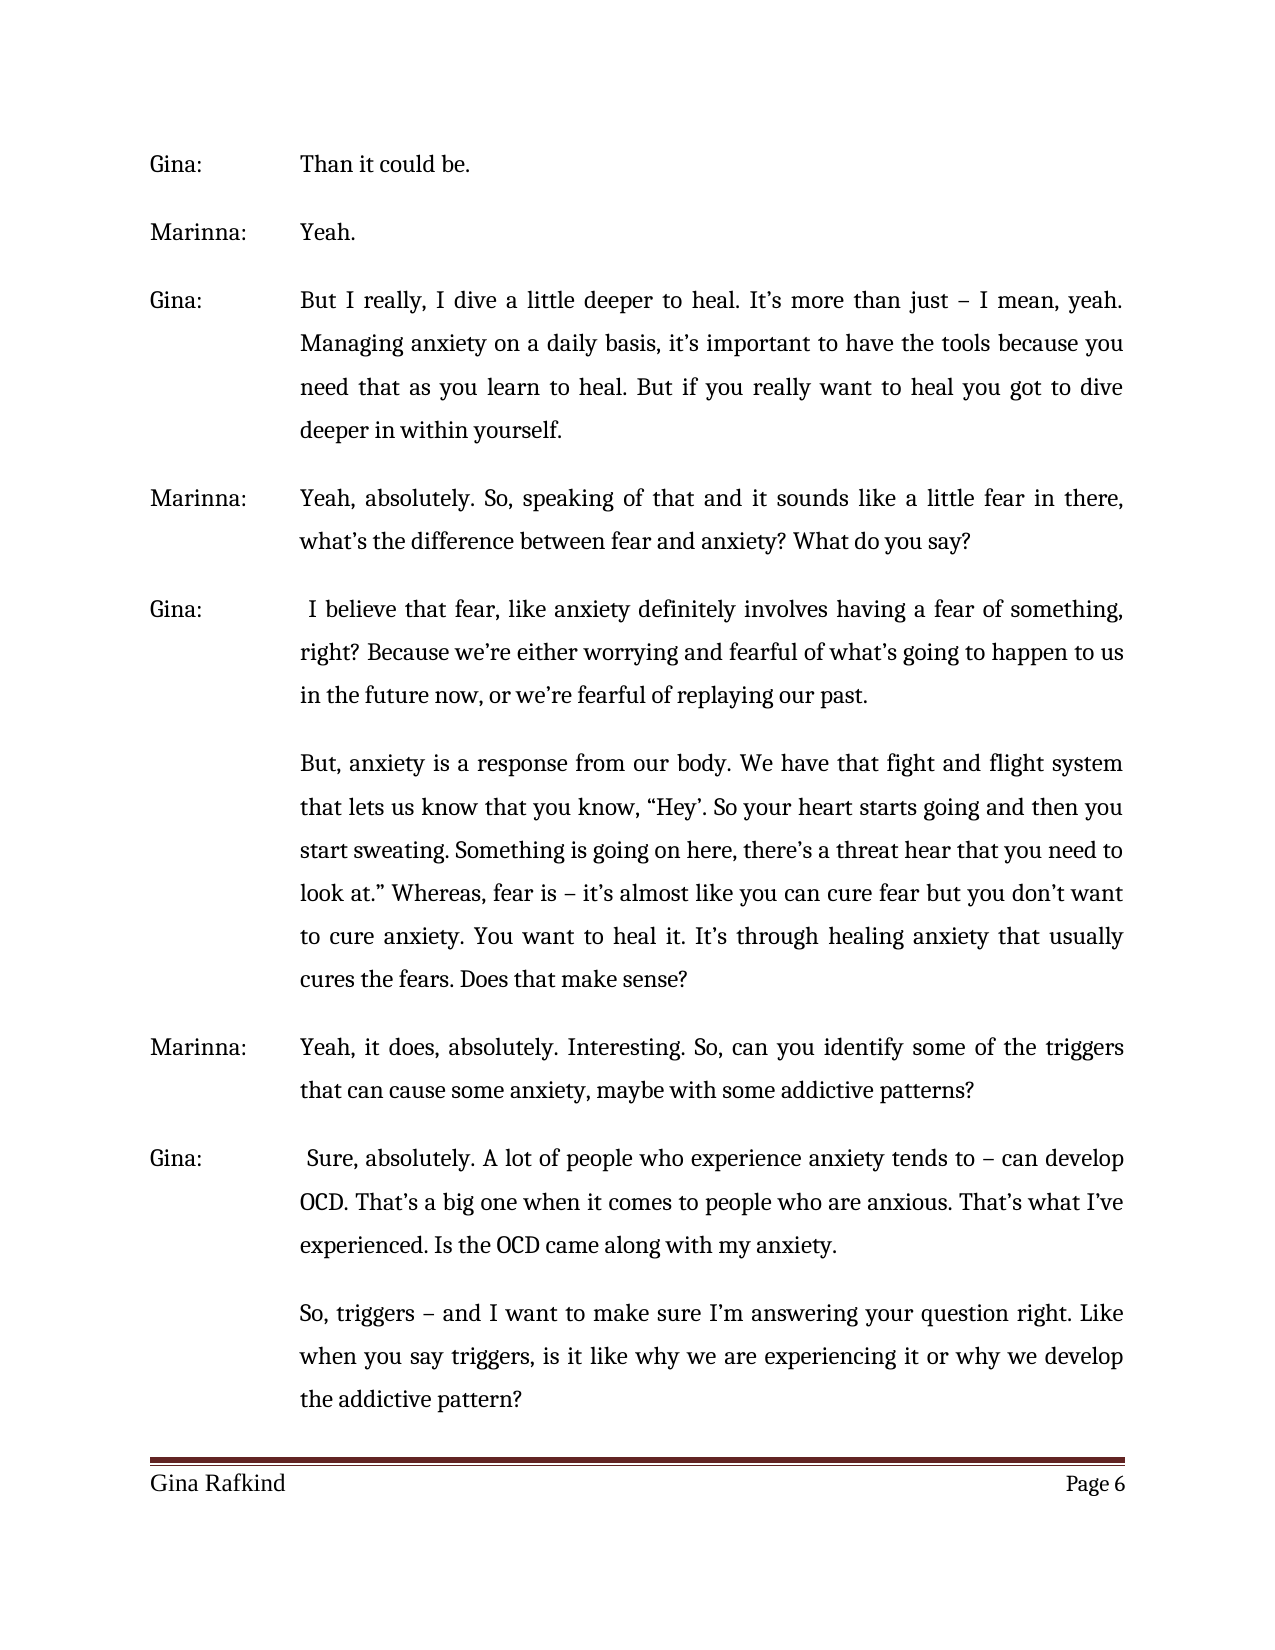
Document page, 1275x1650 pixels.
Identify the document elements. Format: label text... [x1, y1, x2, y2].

text But, anxiety is a response from our body. We have that fight and flight system that lets us know that you know, “Hey’. So your heart starts going and then you start sweating. Something is going on here, there’s a threat hear that you need to look at.” Whereas, fear is – it’s almost like you can cure fear but you don’t want to cure anxiety. You want to heal it. It’s through healing anxiety that usually cures the fears. Does that make sense? [300, 749, 1125, 994]
text Gina: Sure, absolutely. A lot of people who experience anxiety tends to – can develop OCD. That’s a big one when it comes to people who are anxious. That’s what I’ve experienced. Is the OCD came along with my anxiety. [150, 1144, 1125, 1259]
text Marinna: Yeah, it does, absolutely. Interesting. So, can you identify some of the triggers that can cause some anxiety, maybe with some addictive patterns? [150, 1033, 1125, 1105]
text Marinna: Yeah. [150, 218, 1125, 247]
text Gina: Than it could be. [150, 150, 1125, 179]
text Marinna: Yeah, absolutely. So, speaking of that and it sounds like a little fear in there, what’s the difference between fear and anxiety? What do you say? [150, 484, 1125, 556]
text Gina: I believe that fear, like anxiety definitely involves having a fear of something, right? Because we’re either worrying and fearful of what’s going to happen to us in the future now, or we’re fearful of replaying our past. [150, 595, 1125, 710]
text Gina: But I really, I dive a little deeper to heal. It’s more than just – I mean, yeah. Managing anxiety on a daily basis, it’s important to have the tools because you need that as you learn to heal. But if you really want to heal you got to dive deeper in within yourself. [150, 286, 1125, 444]
text So, triggers – and I want to make sure I’m answering your question right. Like when you say triggers, is it like why we are experiencing it or why we develop the addictive pattern? [300, 1299, 1125, 1414]
